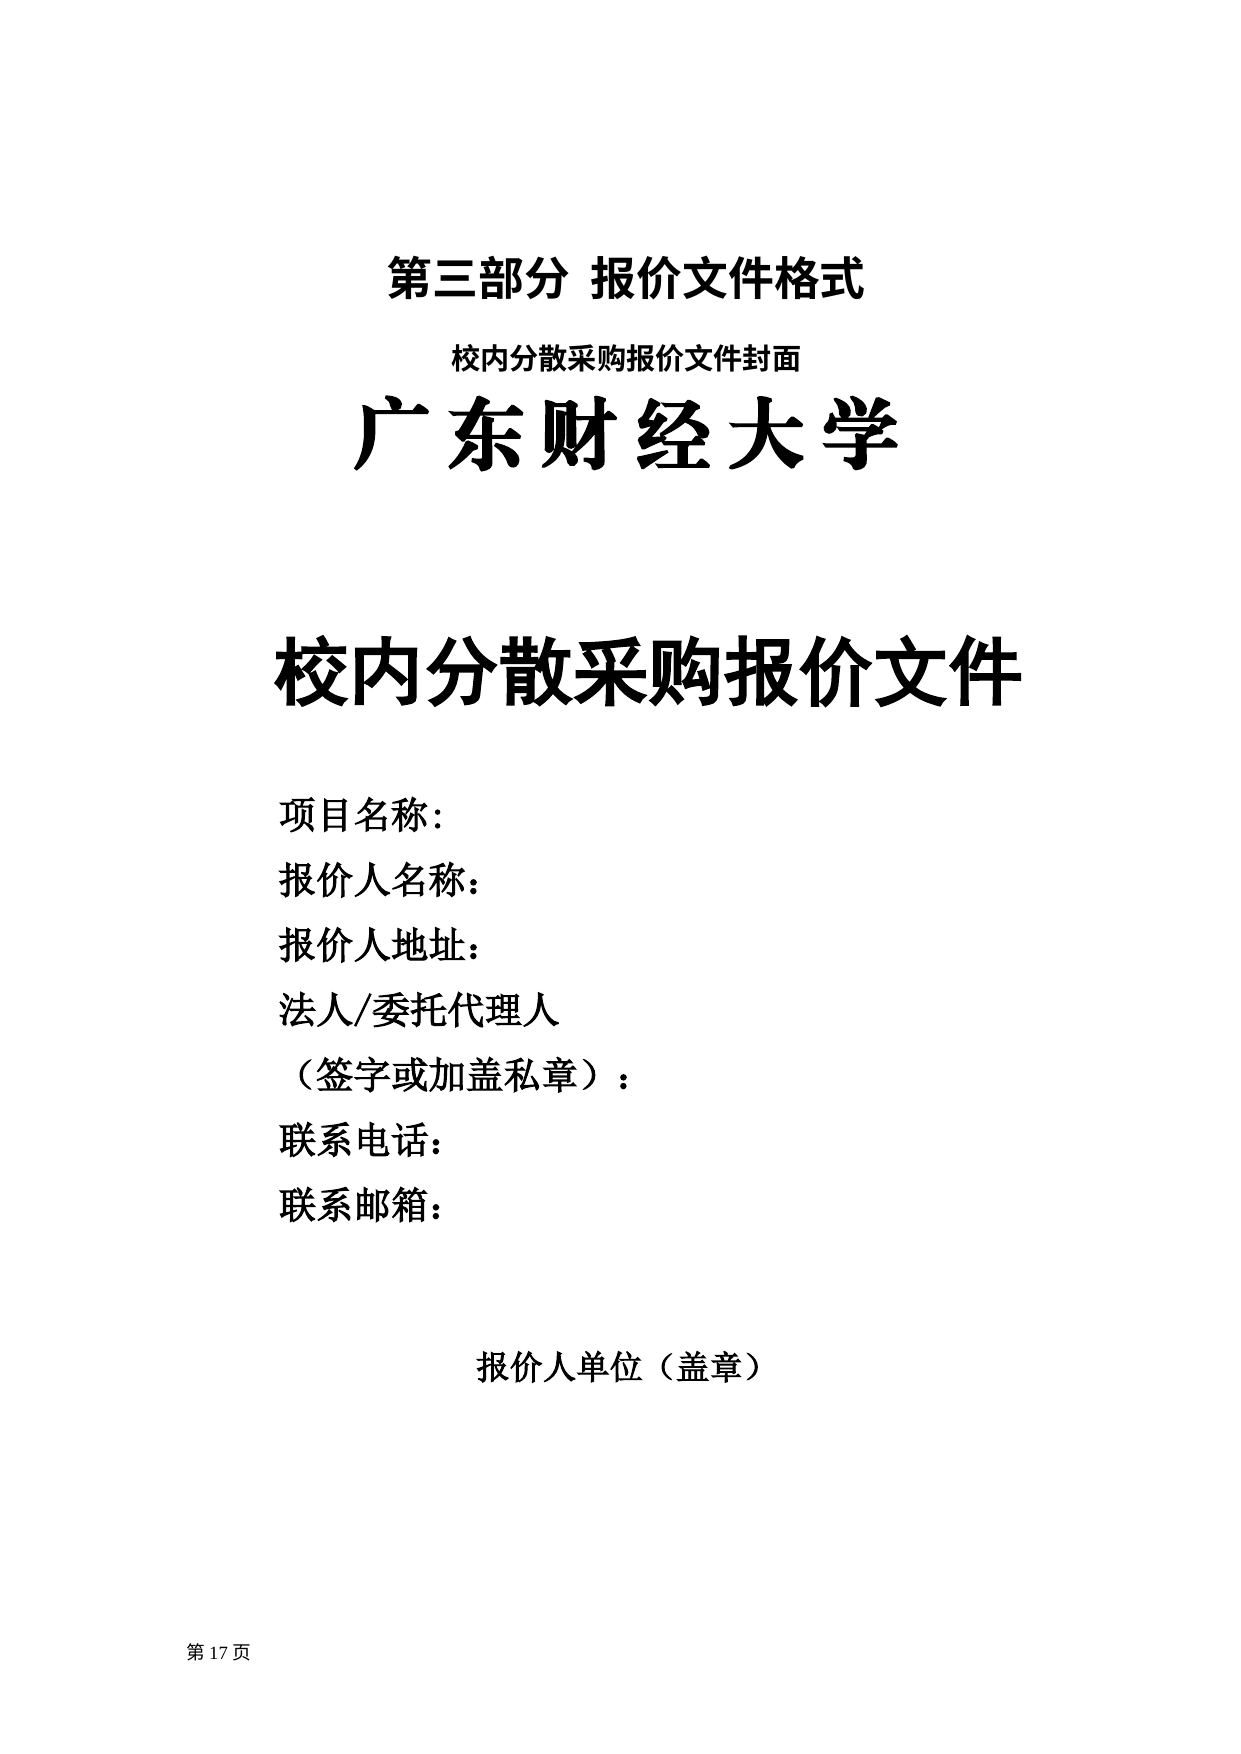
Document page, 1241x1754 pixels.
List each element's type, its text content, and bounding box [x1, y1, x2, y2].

text 联系邮箱： [165, 1169, 1087, 1234]
text 校内分散采购报价文件 [209, 617, 1087, 714]
subtitle 第三部分 报价文件格式 [165, 227, 1087, 324]
text 项目名称: [165, 779, 1087, 844]
text 报价人地址： [165, 909, 1087, 974]
text 校内分散采购报价文件封面 [165, 324, 1087, 389]
text 广 东 财 经 大 学 [165, 389, 1087, 487]
text 法人/委托代理人 [165, 974, 1087, 1039]
text 报价人单位（盖章） [165, 1332, 1087, 1397]
text （签字或加盖私章）： [165, 1039, 1087, 1104]
text 报价人名称： [165, 844, 1087, 909]
text 联系电话： [165, 1104, 1087, 1169]
